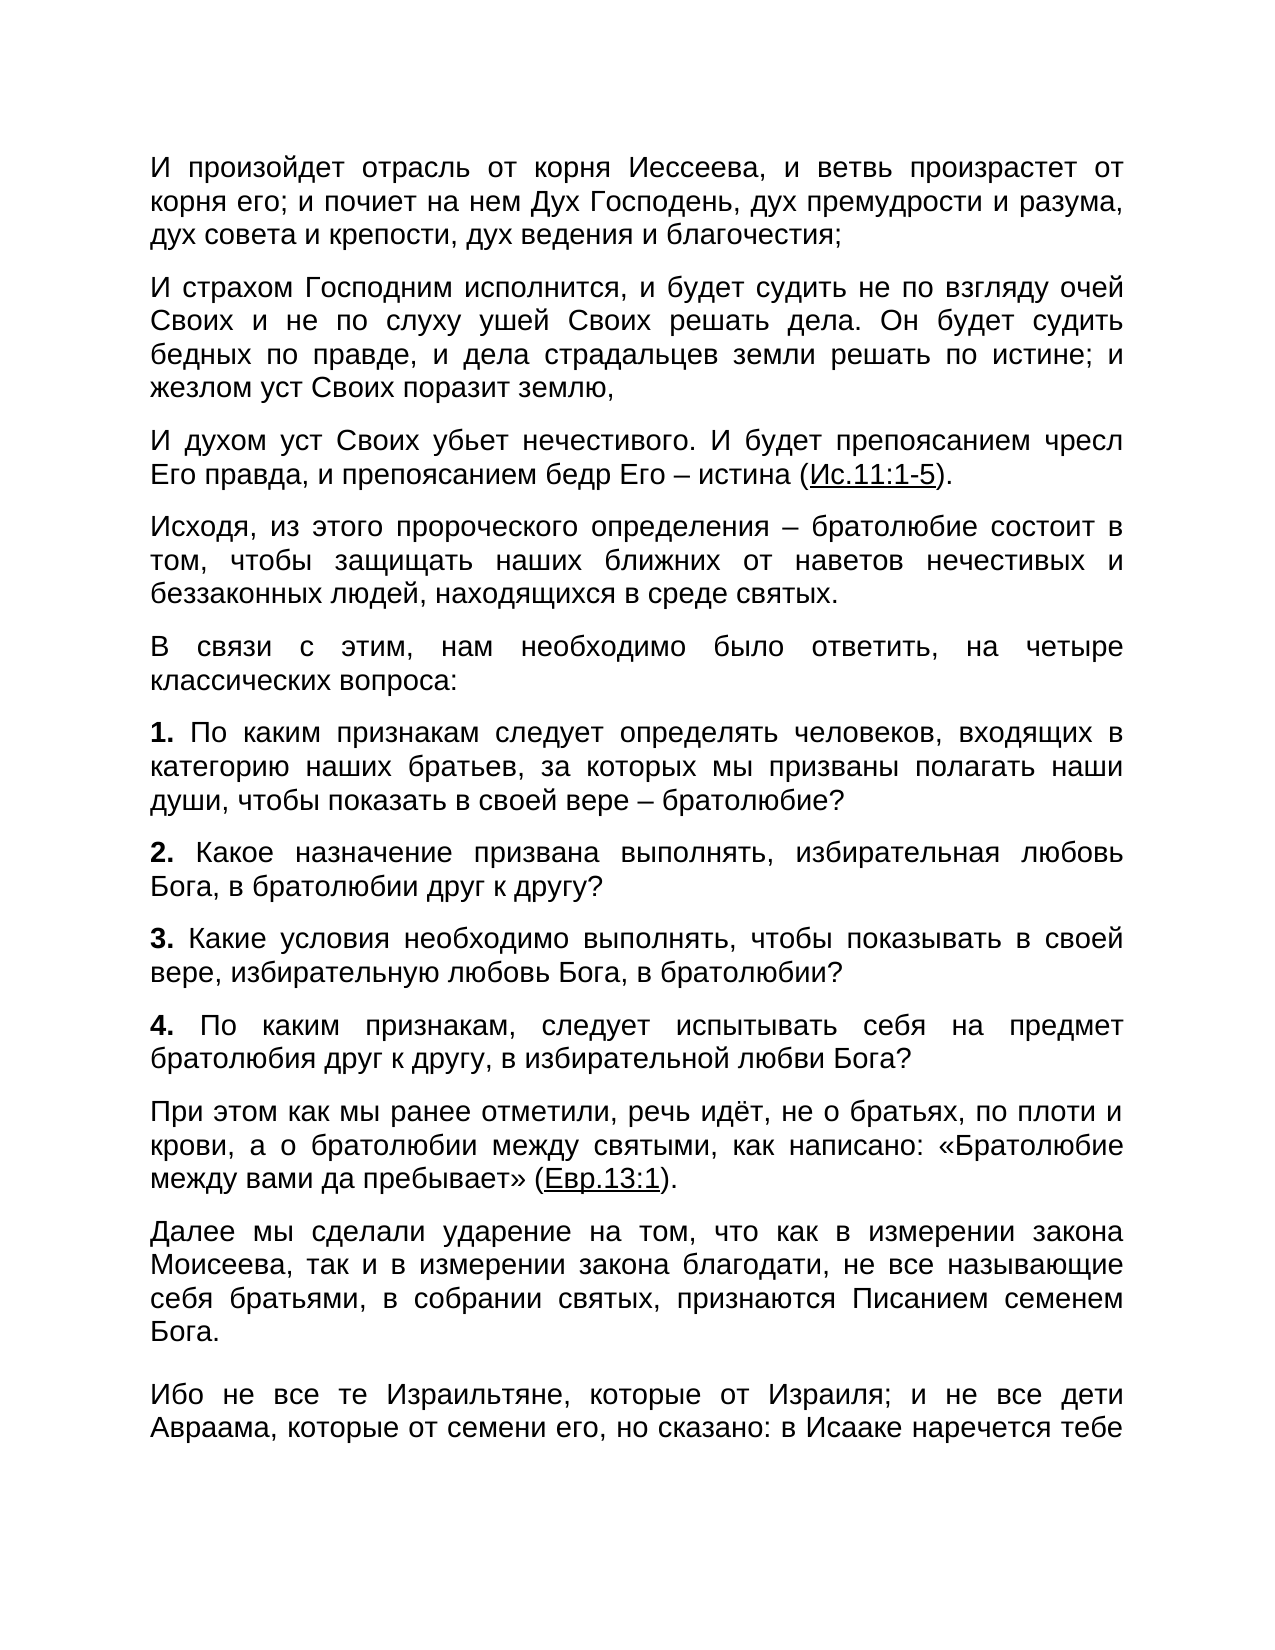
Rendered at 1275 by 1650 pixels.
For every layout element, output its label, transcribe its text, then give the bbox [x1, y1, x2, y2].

text И страхом Господним исполнится, и будет судить не по взгляду очей Своих и не по слуху ушей Своих решать дела. Он будет судить бедных по правде, и дела страдальцев земли решать по истине; и жезлом уст Своих поразит землю, [150, 270, 1125, 404]
text 1. По каким признакам следует определять человеков, входящих в категорию наших братьев, за которых мы призваны полагать наши души, чтобы показать в своей вере – братолюбие? [150, 715, 1125, 816]
text И духом уст Своих убьет нечестивого. И будет препоясанием чресл Его правда, и препоясанием бедр Его – истина (Ис.11:1-5). [150, 423, 1125, 490]
text 3. Какие условия необходимо выполнять, чтобы показывать в своей вере, избирательную любовь Бога, в братолюбии? [150, 921, 1125, 988]
text При этом как мы ранее отметили, речь идёт, не о братьях, по плоти и крови, а о братолюбии между святыми, как написано: «Братолюбие между вами да пребывает» (Евр.13:1). [150, 1094, 1125, 1194]
text 2. Какое назначение призвана выполнять, избирательная любовь Бога, в братолюбии друг к другу? [150, 835, 1125, 902]
text Далее мы сделали ударение на том, что как в измерении закона Моисеева, так и в измерении закона благодати, не все называющие себя братьями, в собрании святых, признаются Писанием семенем Бога. [150, 1214, 1125, 1348]
text Исходя, из этого пророческого определения – братолюбие состоит в том, чтобы защищать наших ближних от наветов нечестивых и беззаконных людей, находящихся в среде святых. [150, 509, 1125, 610]
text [150, 1377, 1125, 1444]
text В связи с этим, нам необходимо было ответить, на четыре классических вопроса: [150, 629, 1125, 696]
text 4. По каким признакам, следует испытывать себя на предмет братолюбия друг к другу, в избирательной любви Бога? [150, 1008, 1125, 1075]
text И произойдет отрасль от корня Иессеева, и ветвь произрастет от корня его; и почиет на нем Дух Господень, дух премудрости и разума, дух совета и крепости, дух ведения и благочестия; [150, 150, 1125, 251]
